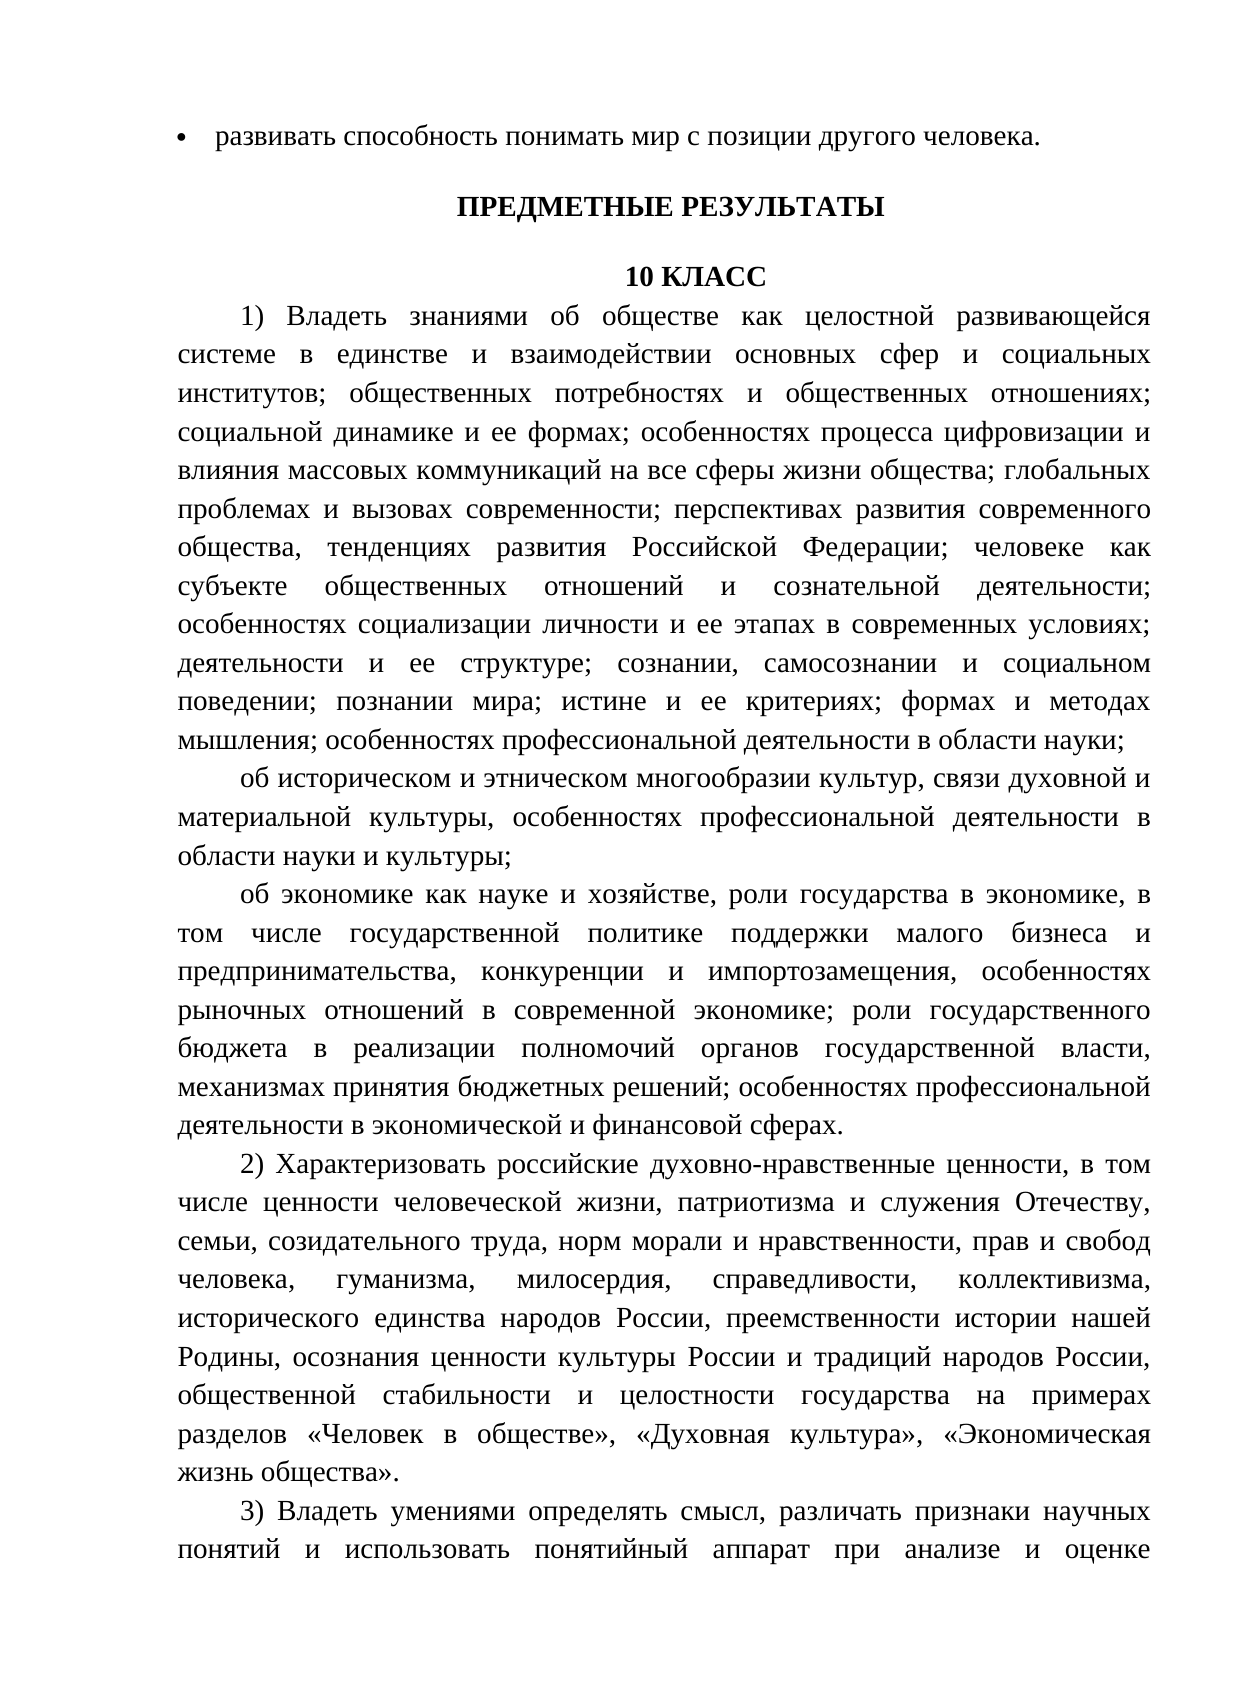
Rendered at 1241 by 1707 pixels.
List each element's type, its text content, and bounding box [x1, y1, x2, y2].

list развивать способность понимать мир с позиции другого человека. [177, 118, 1152, 152]
text об экономике как науке и хозяйстве, роли государства в экономике, в том числе государственной политике поддержки малого бизнеса и предпринимательства, конкуренции и импортозамещения, особенностях рыночных отношений в современной экономике; роли государственного бюджета в реализации полномочий органов государственной власти, механизмах принятия бюджетных решений; особенностях профессиональной деятельности в экономической и финансовой сферах. [177, 876, 1152, 1141]
text об историческом и этническом многообразии культур, связи духовной и материальной культуры, особенностях профессиональной деятельности в области науки и культуры; [177, 761, 1152, 871]
text 2) Характеризовать российские духовно-нравственные ценности, в том числе ценности человеческой жизни, патриотизма и служения Отечеству, семьи, созидательного труда, норм морали и нравственности, прав и свобод человека, гуманизма, милосердия, справедливости, коллективизма, исторического единства народов России, преемственности истории нашей Родины, осознания ценности культуры России и традиций народов России, общественной стабильности и целостности государства на примерах разделов «Человек в обществе», «Духовная культура», «Экономическая жизнь общества». [177, 1146, 1152, 1488]
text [177, 1493, 1152, 1565]
text 1) Владеть знаниями об обществе как целостной развивающейся системе в единстве и взаимодействии основных сфер и социальных институтов; общественных потребностях и общественных отношениях; социальной динамике и ее формах; особенностях процесса цифровизации и влияния массовых коммуникаций на все сферы жизни общества; глобальных проблемах и вызовах современности; перспективах развития современного общества, тенденциях развития Российской Федерации; человеке как субъекте общественных отношений и сознательной деятельности; особенностях социализации личности и ее этапах в современных условиях; деятельности и ее структуре; сознании, самосознании и социальном поведении; познании мира; истине и ее критериях; формах и методах мышления; особенностях профессиональной деятельности в области науки; [177, 298, 1152, 756]
text 10 КЛАСС [177, 259, 1152, 293]
text ПРЕДМЕТНЫЕ РЕЗУЛЬТАТЫ [190, 189, 1152, 222]
